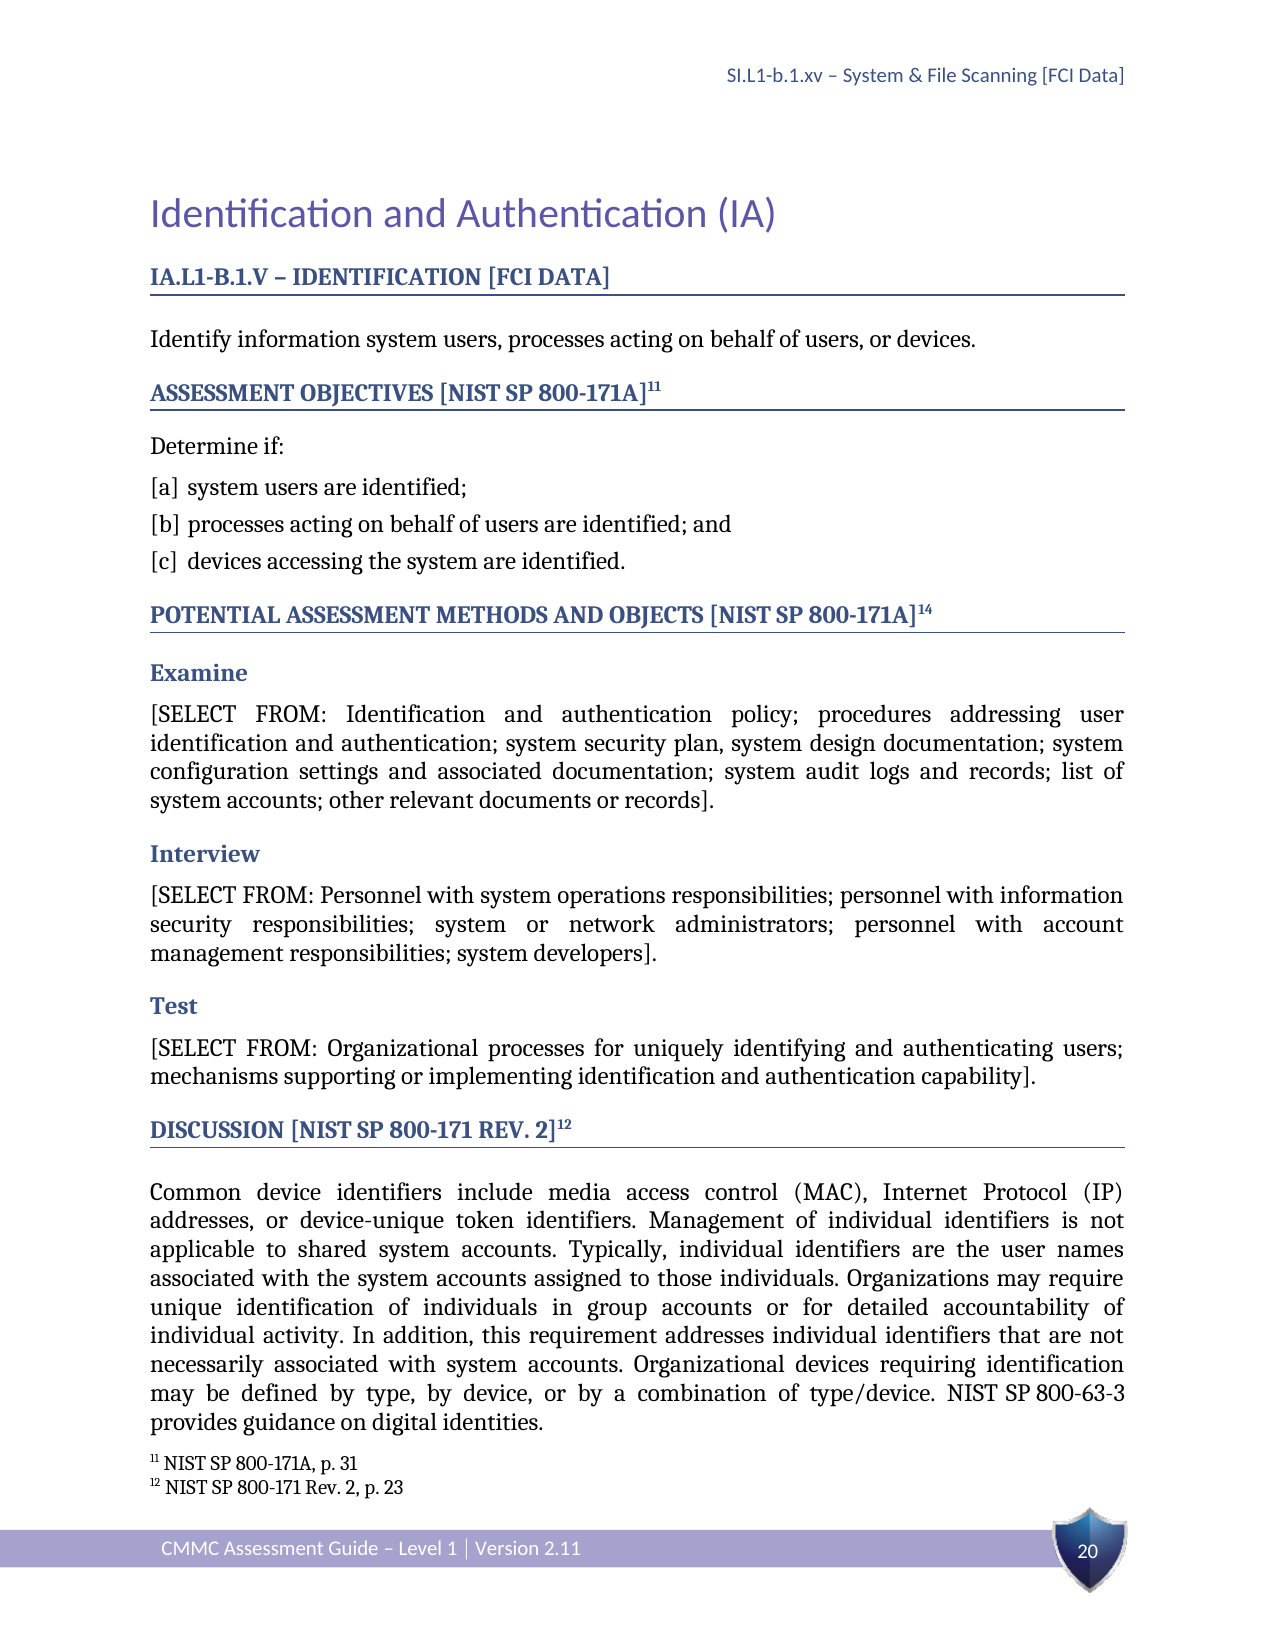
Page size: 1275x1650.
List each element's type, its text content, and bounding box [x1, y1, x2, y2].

text IA.L1-b.1.v – Identification [FCI Data] [150, 263, 1125, 294]
text Potential Assessment Methods and Objects [NIst SP 800-171A] [150, 601, 1125, 632]
text Examine [150, 658, 1125, 687]
text [SELECT FROM: Personnel with system operations responsibilities; personnel with information security responsibilities; system or network administrators; personnel with account management responsibilities; system developers]. [150, 881, 1125, 967]
text [SELECT FROM: Organizational processes for uniquely identifying and authenticating users; mechanisms supporting or implementing identification and authentication capability]. [150, 1033, 1125, 1091]
text Identify information system users, processes acting on behalf of users, or devices. [150, 325, 1125, 354]
text Assessment Objectives [NIst SP 800-171A] [150, 379, 1125, 409]
subtitle Identification and Authentication (IA) [150, 187, 1125, 238]
list [c] devices accessing the system are identified. [150, 547, 1125, 576]
picture [1052, 1507, 1128, 1593]
list [a] system users are identified; [150, 473, 1125, 502]
list [b] processes acting on behalf of users are identified; and [150, 510, 1125, 539]
text DISCUSSION [NIST SP 800-171 Rev. 2] [150, 1116, 1125, 1147]
text Determine if: [150, 432, 1125, 461]
text Interview [150, 840, 1125, 868]
text Common device identifiers include media access control (MAC), Internet Protocol (IP) addresses, or device-unique token identifiers. Management of individual identifiers is not applicable to shared system accounts. Typically, individual identifiers are the user names associated with the system accounts assigned to those individuals. Organizations may require unique identification of individuals in group accounts or for detailed accountability of individual activity. In addition, this requirement addresses individual identifiers that are not necessarily associated with system accounts. Organizational devices requiring identification may be defined by type, by device, or by a combination of type/device. NIST SP 800-63-3 provides guidance on digital identities. [150, 1177, 1125, 1436]
text [SELECT FROM: Identification and authentication policy; procedures addressing user identification and authentication; system security plan, system design documentation; system configuration settings and associated documentation; system audit logs and records; list of system accounts; other relevant documents or records]. [150, 700, 1125, 815]
text Test [150, 992, 1125, 1021]
